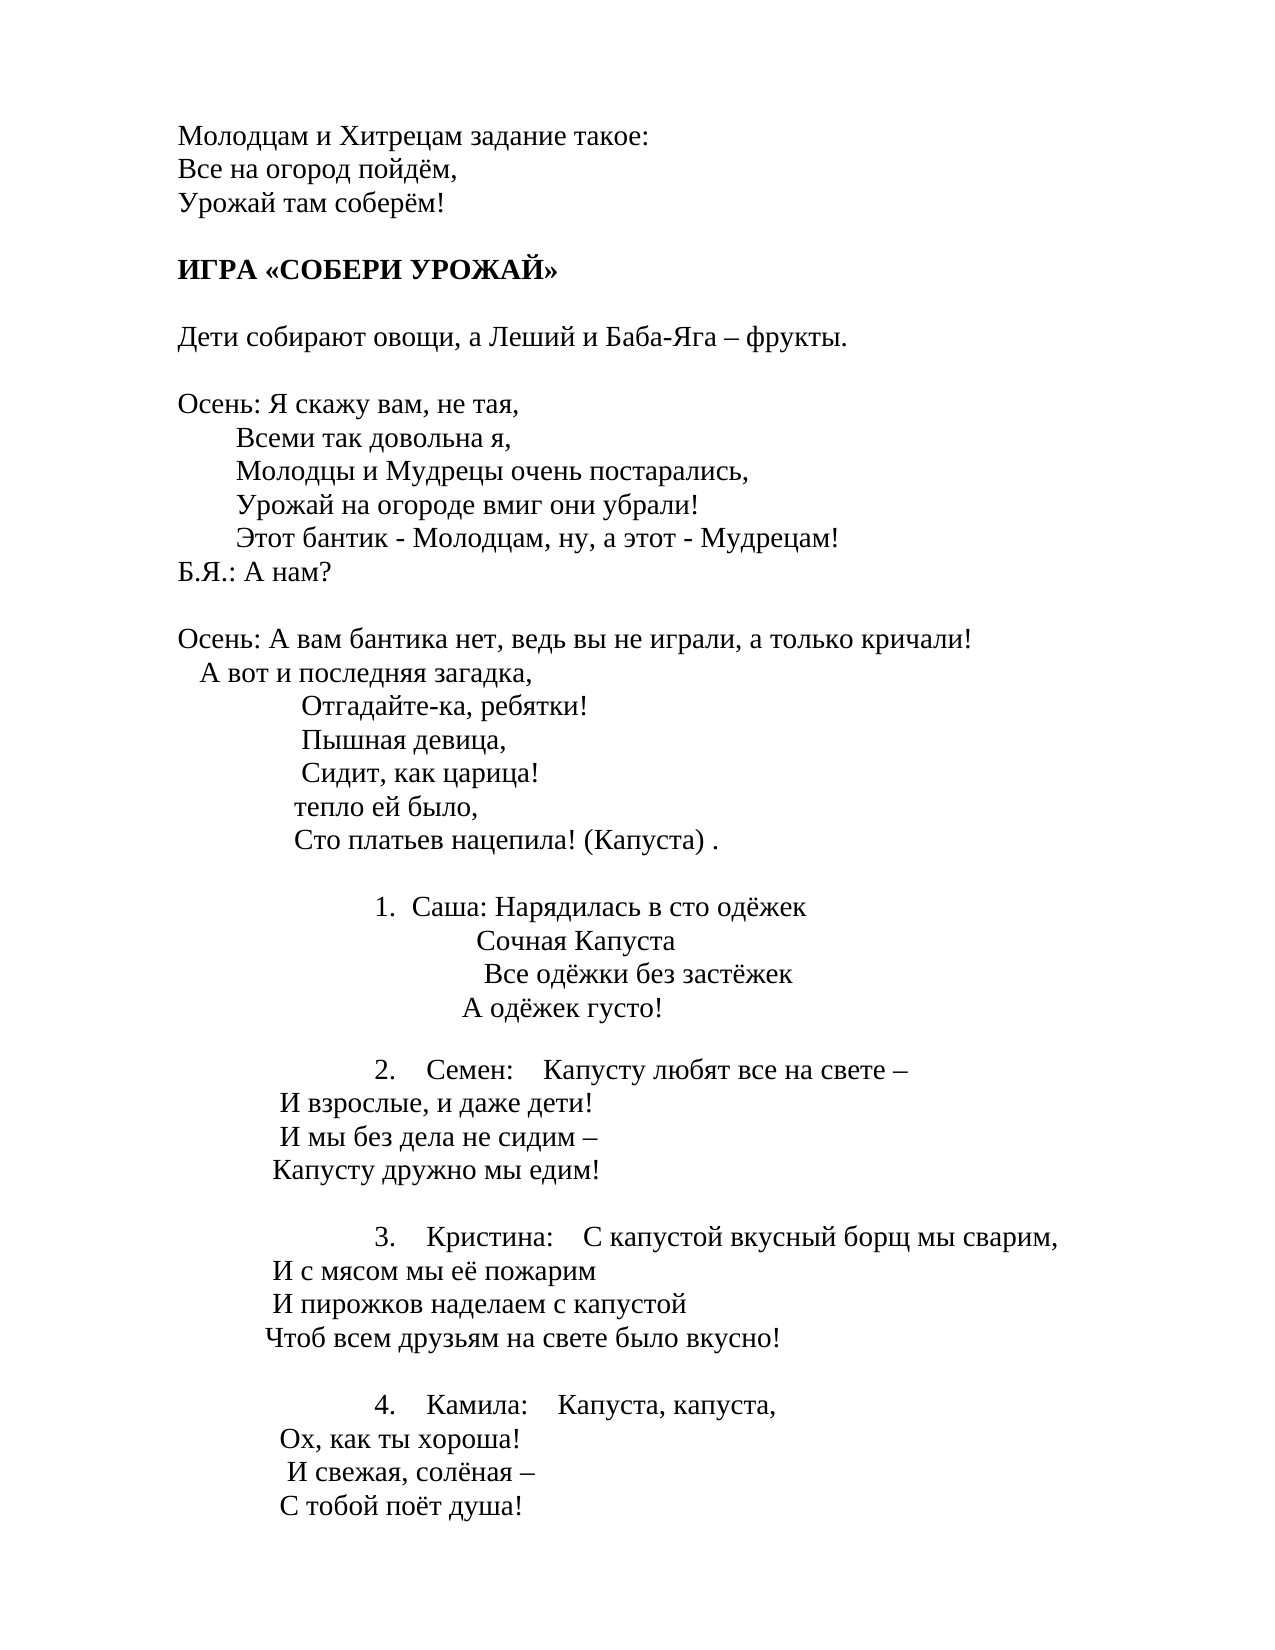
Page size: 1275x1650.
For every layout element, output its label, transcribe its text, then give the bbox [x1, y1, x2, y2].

text Этот бантик - Молодцам, ну, а этот - Мудрецам! [177, 521, 1186, 554]
text И пирожков наделаем с капустой [177, 1287, 1186, 1320]
text Сидит, как царица! [177, 755, 1186, 789]
text И взрослые, и даже дети! [177, 1085, 1186, 1119]
text Все одёжки без застёжек [177, 957, 1186, 990]
text Чтоб всем друзьям на свете было вкусно! [177, 1320, 1186, 1354]
text Молодцы и Мудрецы очень постарались, [177, 453, 1186, 487]
text Урожай там соберём! [177, 185, 1186, 219]
text Ох, как ты хороша! [177, 1421, 1186, 1454]
list Семен: Капусту любят все на свете – [374, 1052, 1186, 1085]
text Б.Я.: А нам? [177, 554, 1186, 588]
text А вот и последняя загадка, [177, 655, 1186, 688]
text С тобой поёт душа! [177, 1488, 1186, 1521]
text Осень: А вам бантика нет, ведь вы не играли, а только кричали! [177, 621, 1186, 655]
text И мы без дела не сидим – [177, 1119, 1186, 1152]
text И свежая, солёная – [177, 1454, 1186, 1488]
list Саша: Нарядилась в сто одёжек [374, 889, 1186, 923]
text И с мясом мы её пожарим [177, 1253, 1186, 1287]
text Молодцам и Хитрецам задание такое: [177, 118, 1186, 152]
text Дети собирают овощи, а Леший и Баба-Яга – фрукты. [177, 319, 1186, 353]
text Капусту дружно мы едим! [177, 1152, 1186, 1186]
text Сто платьев нацепила! (Капуста) . [177, 822, 1186, 856]
text А одёжек густо! [177, 990, 1186, 1024]
text Сочная Капуста [177, 923, 1186, 957]
text Все на огород пойдём, [177, 152, 1186, 185]
text ИГРА «СОБЕРИ УРОЖАЙ» [177, 252, 1186, 286]
list Кристина: С капустой вкусный борщ мы сварим, [374, 1219, 1186, 1253]
text тепло ей было, [177, 789, 1186, 822]
text Всеми так довольна я, [177, 420, 1186, 453]
text Отгадайте-ка, ребятки! [177, 688, 1186, 722]
list Камила: Капуста, капуста, [374, 1387, 1186, 1421]
text Осень: Я скажу вам, не тая, [177, 386, 1186, 420]
text Урожай на огороде вмиг они убрали! [177, 487, 1186, 521]
text Пышная девица, [177, 722, 1186, 755]
